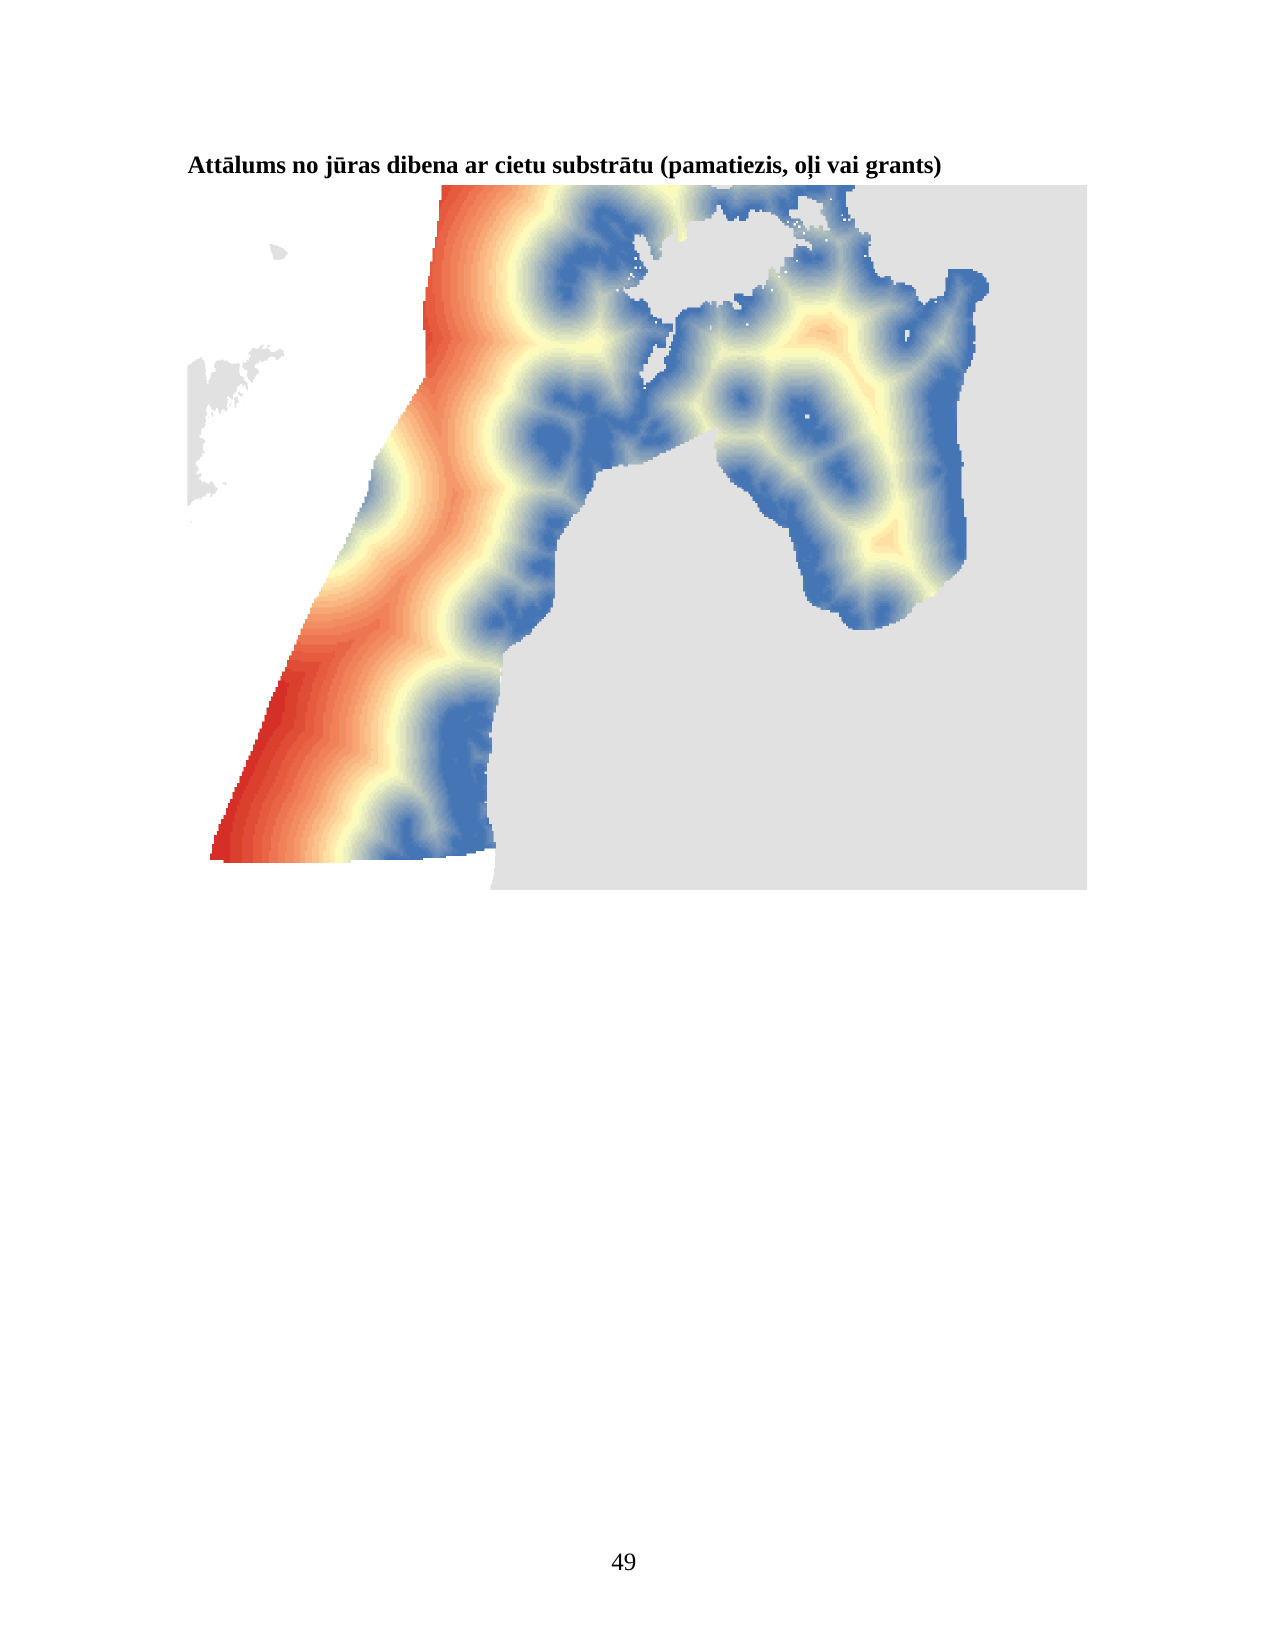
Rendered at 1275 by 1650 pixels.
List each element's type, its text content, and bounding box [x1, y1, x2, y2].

picture [187, 185, 1088, 890]
subtitle Attālums no jūras dibena ar cietu substrātu (pamatiezis, oļi vai grants) [187, 150, 1088, 179]
